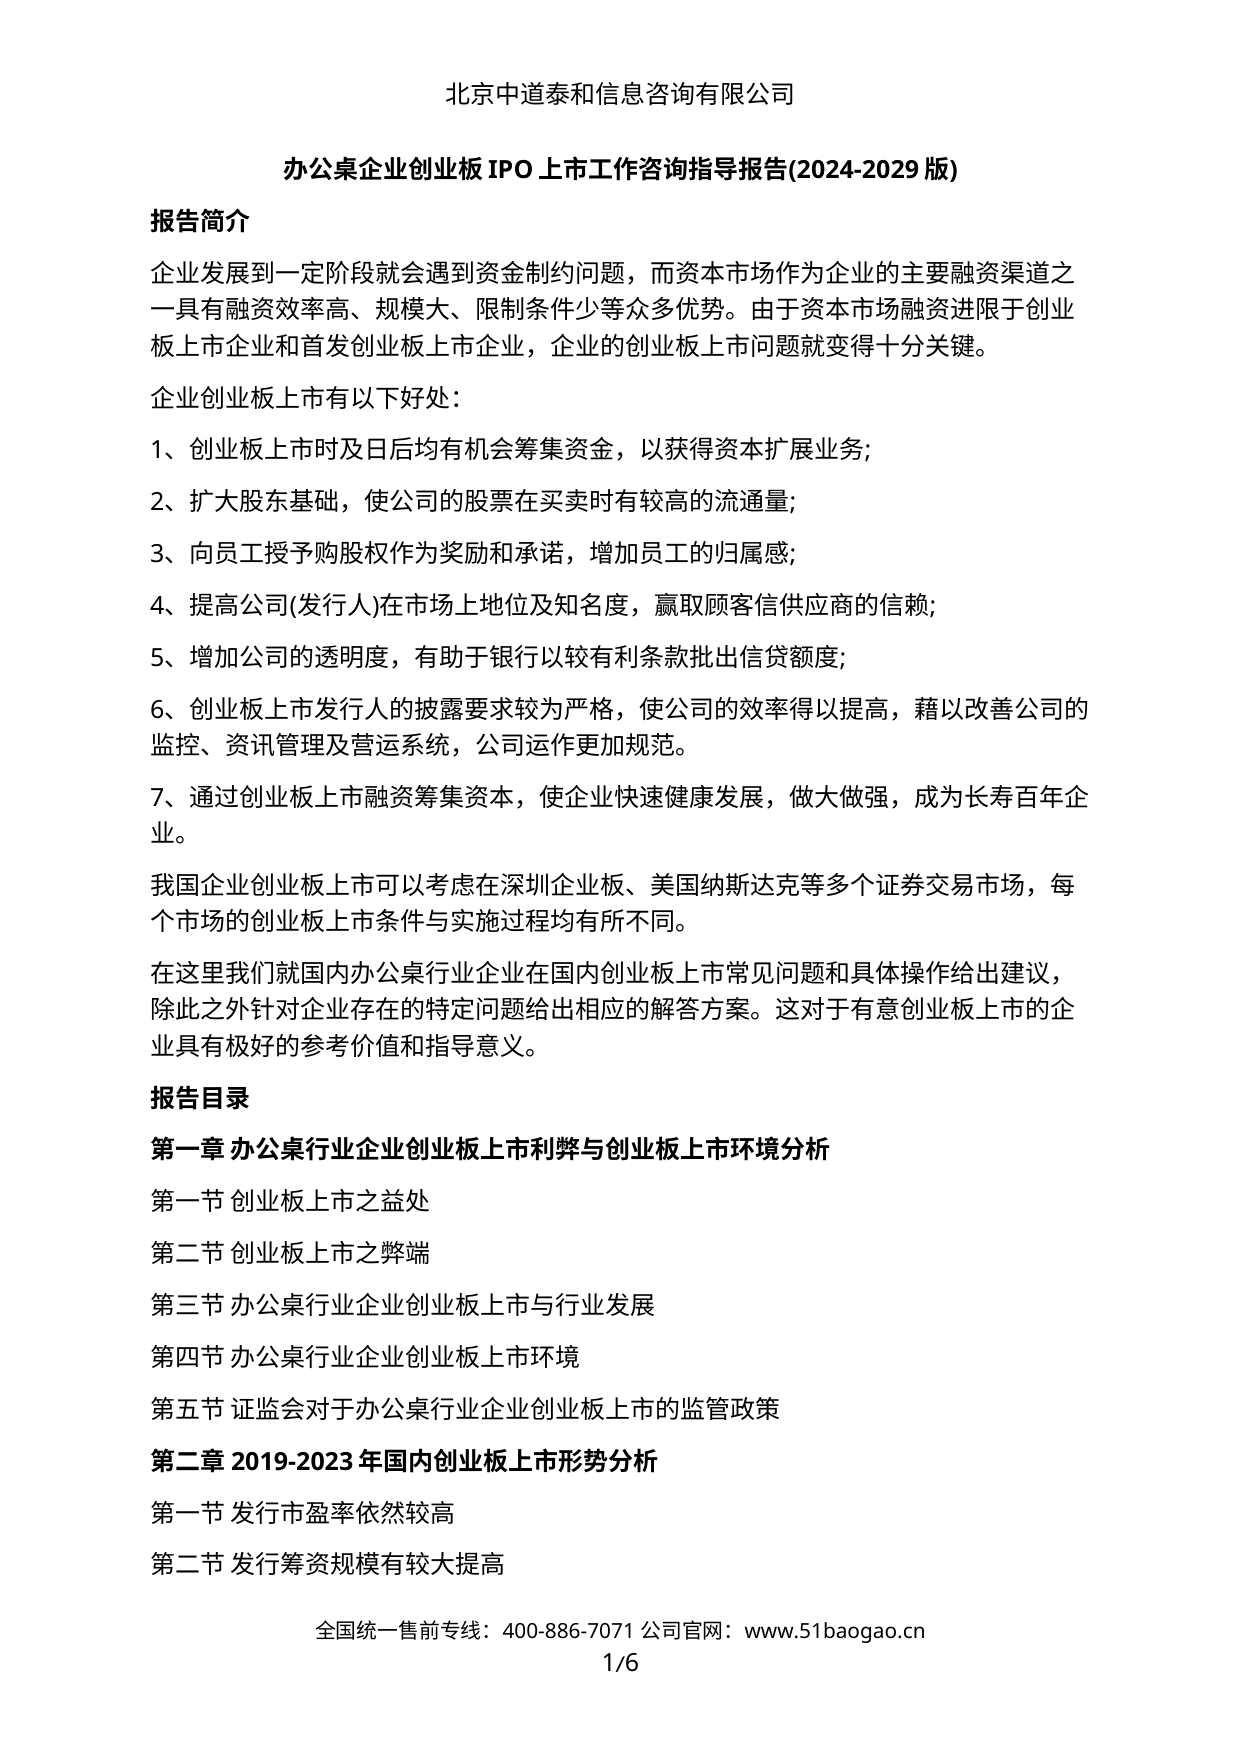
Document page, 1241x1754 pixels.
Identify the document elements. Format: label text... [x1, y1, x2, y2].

text 6、创业板上市发行人的披露要求较为严格，使公司的效率得以提高，藉以改善公司的监控、资讯管理及营运系统，公司运作更加规范。 [150, 689, 1090, 762]
text 第一章 办公桌行业企业创业板上市利弊与创业板上市环境分析 [150, 1130, 1090, 1166]
text 第一节 发行市盈率依然较高 [150, 1493, 1090, 1529]
text 4、提高公司(发行人)在市场上地位及知名度，赢取顾客信供应商的信赖; [150, 586, 1090, 622]
text 报告目录 [150, 1078, 1090, 1114]
text 第二章 2019-2023年国内创业板上市形势分析 [150, 1441, 1090, 1477]
text 7、通过创业板上市融资筹集资本，使企业快速健康发展，做大做强，成为长寿百年企业。 [150, 777, 1090, 850]
text 3、向员工授予购股权作为奖励和承诺，增加员工的归属感; [150, 534, 1090, 570]
text 第一节 创业板上市之益处 [150, 1182, 1090, 1218]
text 第二节 创业板上市之弊端 [150, 1234, 1090, 1270]
text 企业创业板上市有以下好处： [150, 378, 1090, 414]
text 企业发展到一定阶段就会遇到资金制约问题，而资本市场作为企业的主要融资渠道之一具有融资效率高、规模大、限制条件少等众多优势。由于资本市场融资进限于创业板上市企业和首发创业板上市企业，企业的创业板上市问题就变得十分关键。 [150, 254, 1090, 362]
text 报告简介 [150, 202, 1090, 238]
text 第四节 办公桌行业企业创业板上市环境 [150, 1337, 1090, 1374]
text 第二节 发行筹资规模有较大提高 [150, 1545, 1090, 1581]
text 1、创业板上市时及日后均有机会筹集资金，以获得资本扩展业务; [150, 430, 1090, 466]
text 办公桌企业创业板IPO上市工作咨询指导报告(2024-2029版) [150, 150, 1090, 186]
text 2、扩大股东基础，使公司的股票在买卖时有较高的流通量; [150, 482, 1090, 518]
text 第五节 证监会对于办公桌行业企业创业板上市的监管政策 [150, 1389, 1090, 1426]
text 在这里我们就国内办公桌行业企业在国内创业板上市常见问题和具体操作给出建议，除此之外针对企业存在的特定问题给出相应的解答方案。这对于有意创业板上市的企业具有极好的参考价值和指导意义。 [150, 954, 1090, 1062]
text 第三节 办公桌行业企业创业板上市与行业发展 [150, 1286, 1090, 1322]
text 5、增加公司的透明度，有助于银行以较有利条款批出信贷额度; [150, 637, 1090, 674]
text 我国企业创业板上市可以考虑在深圳企业板、美国纳斯达克等多个证券交易市场，每个市场的创业板上市条件与实施过程均有所不同。 [150, 866, 1090, 938]
